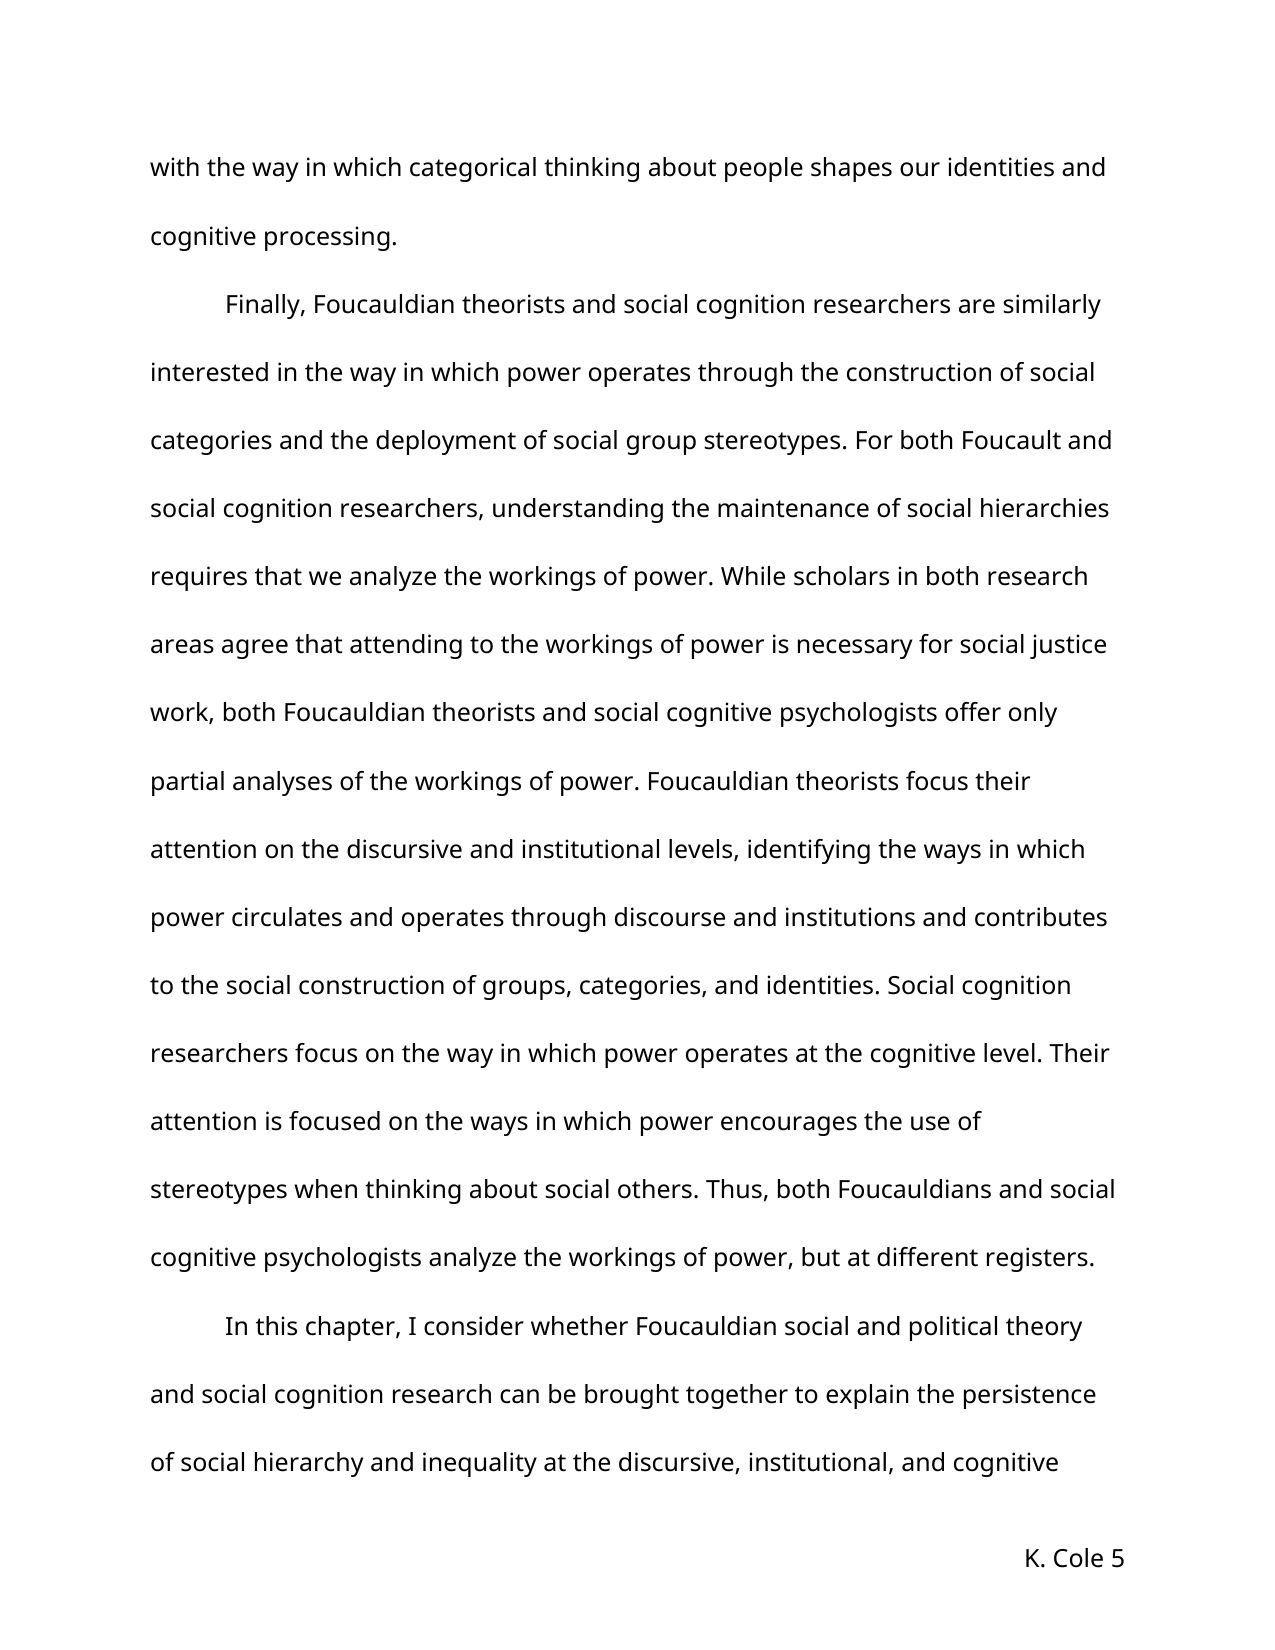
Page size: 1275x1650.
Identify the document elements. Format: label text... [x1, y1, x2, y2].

text Finally, Foucauldian theorists and social cognition researchers are similarly interested in the way in which power operates through the construction of social categories and the deployment of social group stereotypes. For both Foucault and social cognition researchers, understanding the maintenance of social hierarchies requires that we analyze the workings of power. While scholars in both research areas agree that attending to the workings of power is necessary for social justice work, both Foucauldian theorists and social cognitive psychologists offer only partial analyses of the workings of power. Foucauldian theorists focus their attention on the discursive and institutional levels, identifying the ways in which power circulates and operates through discourse and institutions and contributes to the social construction of groups, categories, and identities. Social cognition researchers focus on the way in which power operates at the cognitive level. Their attention is focused on the ways in which power encourages the use of stereotypes when thinking about social others. Thus, both Foucauldians and social cognitive psychologists analyze the workings of power, but at different registers. [150, 286, 1125, 1274]
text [150, 1308, 1125, 1478]
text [150, 150, 1125, 252]
